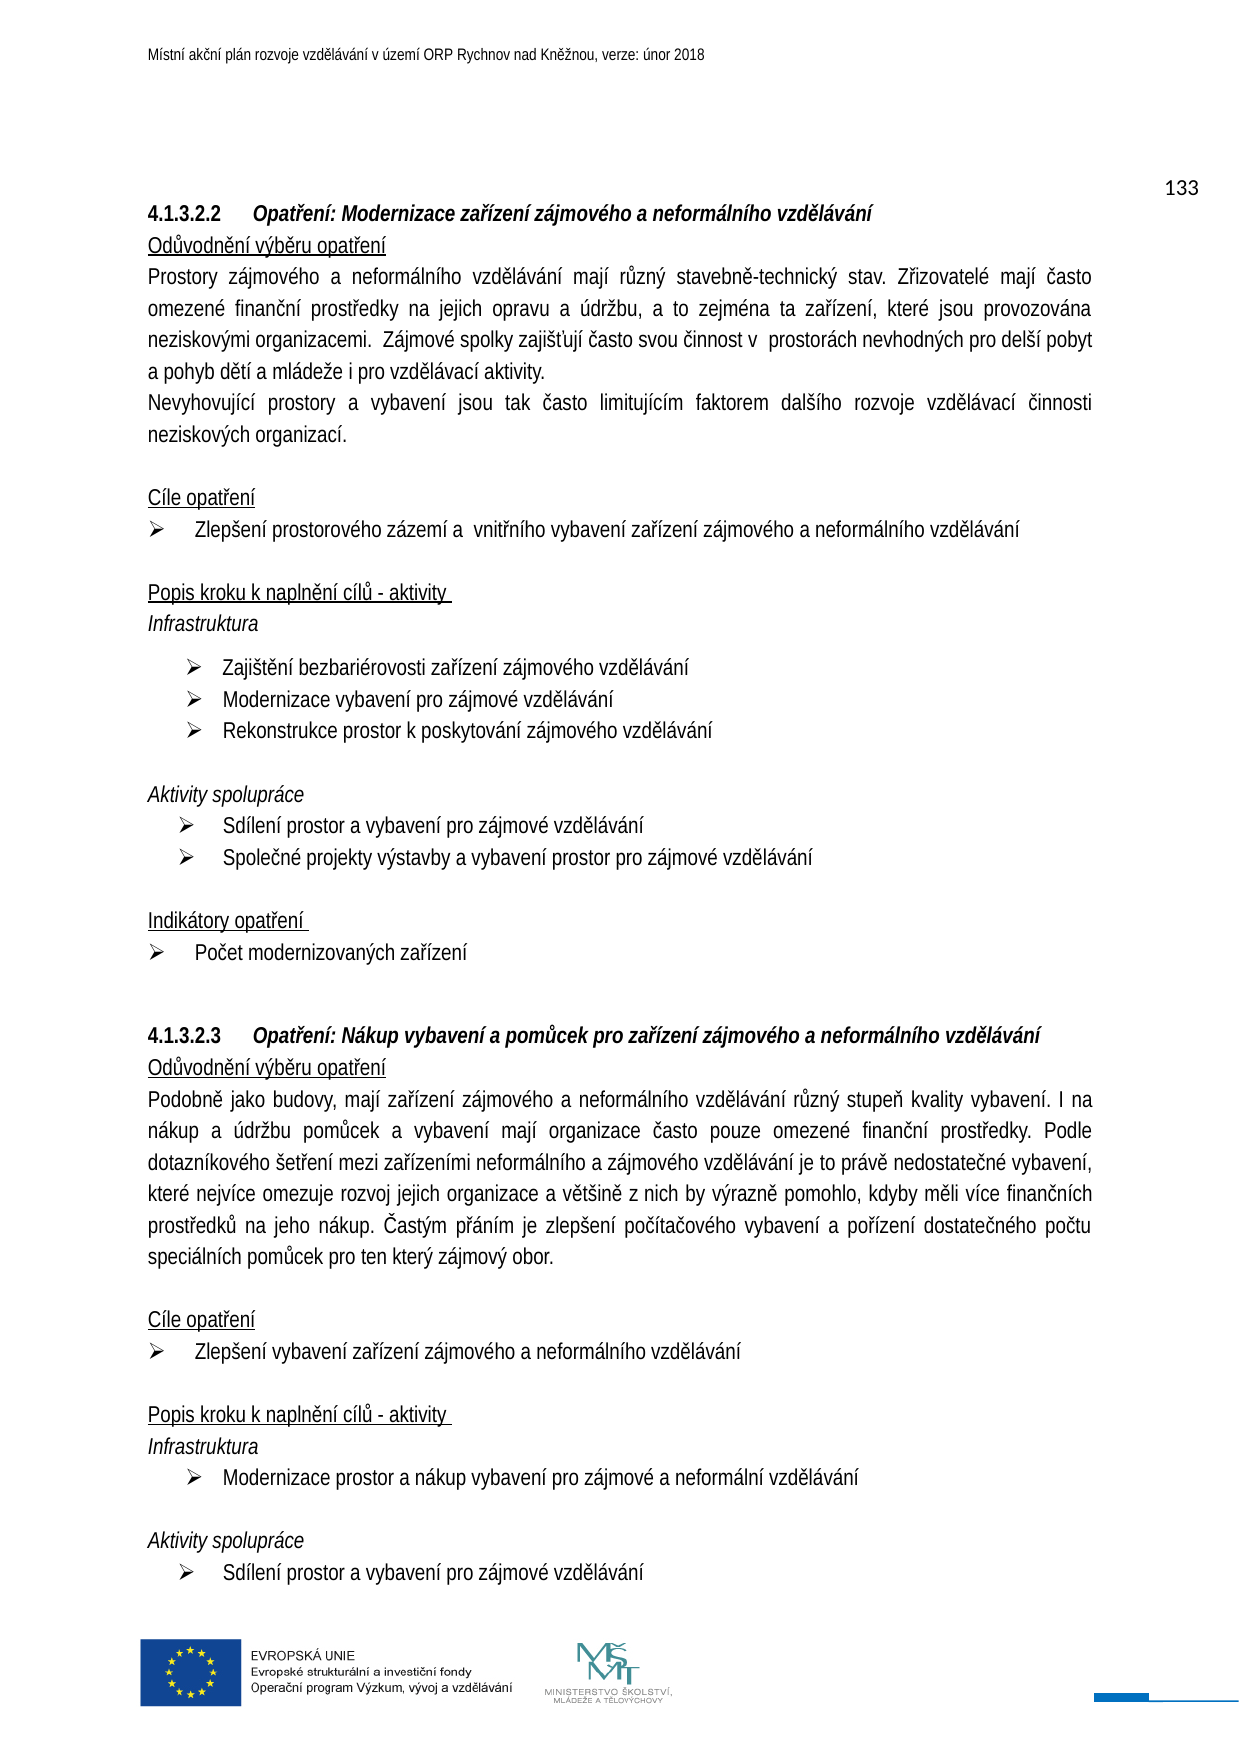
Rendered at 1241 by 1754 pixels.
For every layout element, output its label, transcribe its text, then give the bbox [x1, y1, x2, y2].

list Sdílení prostor a vybavení pro zájmové vzdělávání [177, 1559, 1093, 1585]
list Počet modernizovaných zařízení [148, 938, 1093, 965]
text Nevyhovující prostory a vybavení jsou tak často limitujícím faktorem dalšího rozvoje vzdělávací činnosti neziskových organizací. [148, 389, 1093, 447]
text Aktivity spolupráce [148, 781, 1093, 807]
list Modernizace prostor a nákup vybavení pro zájmové a neformální vzdělávání [185, 1464, 1093, 1491]
subtitle Opatření: Modernizace zařízení zájmového a neformálního vzdělávání [148, 200, 1093, 226]
subtitle Opatření: Nákup vybavení a pomůcek pro zařízení zájmového a neformálního vzdělávání [148, 1022, 1093, 1049]
list Zlepšení prostorového zázemí a vnitřního vybavení zařízení zájmového a neformálního vzdělávání [148, 516, 1093, 542]
picture [104, 1606, 700, 1739]
text Infrastruktura [148, 610, 1093, 637]
list Společné projekty výstavby a vybavení prostor pro zájmové vzdělávání [177, 844, 1093, 870]
text Odůvodnění výběru opatření [148, 1054, 1093, 1080]
list Rekonstrukce prostor k poskytování zájmového vzdělávání [185, 717, 1093, 744]
list Modernizace vybavení pro zájmové vzdělávání [185, 686, 1093, 712]
text Podobně jako budovy, mají zařízení zájmového a neformálního vzdělávání různý stupeň kvality vybavení. I na nákup a údržbu pomůcek a vybavení mají organizace často pouze omezené finanční prostředky. Podle dotazníkového šetření mezi zařízeními neformálního a zájmového vzdělávání je to právě nedostatečné vybavení, které nejvíce omezuje rozvoj jejich organizace a většině z nich by výrazně pomohlo, kdyby měli více finančních prostředků na jeho nákup. Častým přáním je zlepšení počítačového vybavení a pořízení dostatečného počtu speciálních pomůcek pro ten který zájmový obor. [148, 1086, 1093, 1270]
text Infrastruktura [148, 1433, 1093, 1459]
text Odůvodnění výběru opatření [148, 232, 1093, 258]
text Prostory zájmového a neformálního vzdělávání mají různý stavebně-technický stav. Zřizovatelé mají často omezené finanční prostředky na jejich opravu a údržbu, a to zejména ta zařízení, které jsou provozována neziskovými organizacemi. Zájmové spolky zajišťují často svou činnost v prostorách nevhodných pro delší pobyt a pohyb dětí a mládeže i pro vzdělávací aktivity. [148, 263, 1093, 384]
list Sdílení prostor a vybavení pro zájmové vzdělávání [177, 812, 1093, 838]
list Zlepšení vybavení zařízení zájmového a neformálního vzdělávání [148, 1338, 1093, 1364]
text Cíle opatření [148, 484, 1093, 510]
text Popis kroku k naplnění cílů - aktivity [148, 1401, 1093, 1427]
text Aktivity spolupráce [148, 1527, 1093, 1554]
text Cíle opatření [148, 1306, 1093, 1333]
text Indikátory opatření [148, 907, 1093, 933]
list Zajištění bezbariérovosti zařízení zájmového vzdělávání [185, 654, 1093, 681]
text Popis kroku k naplnění cílů - aktivity [148, 579, 1093, 605]
